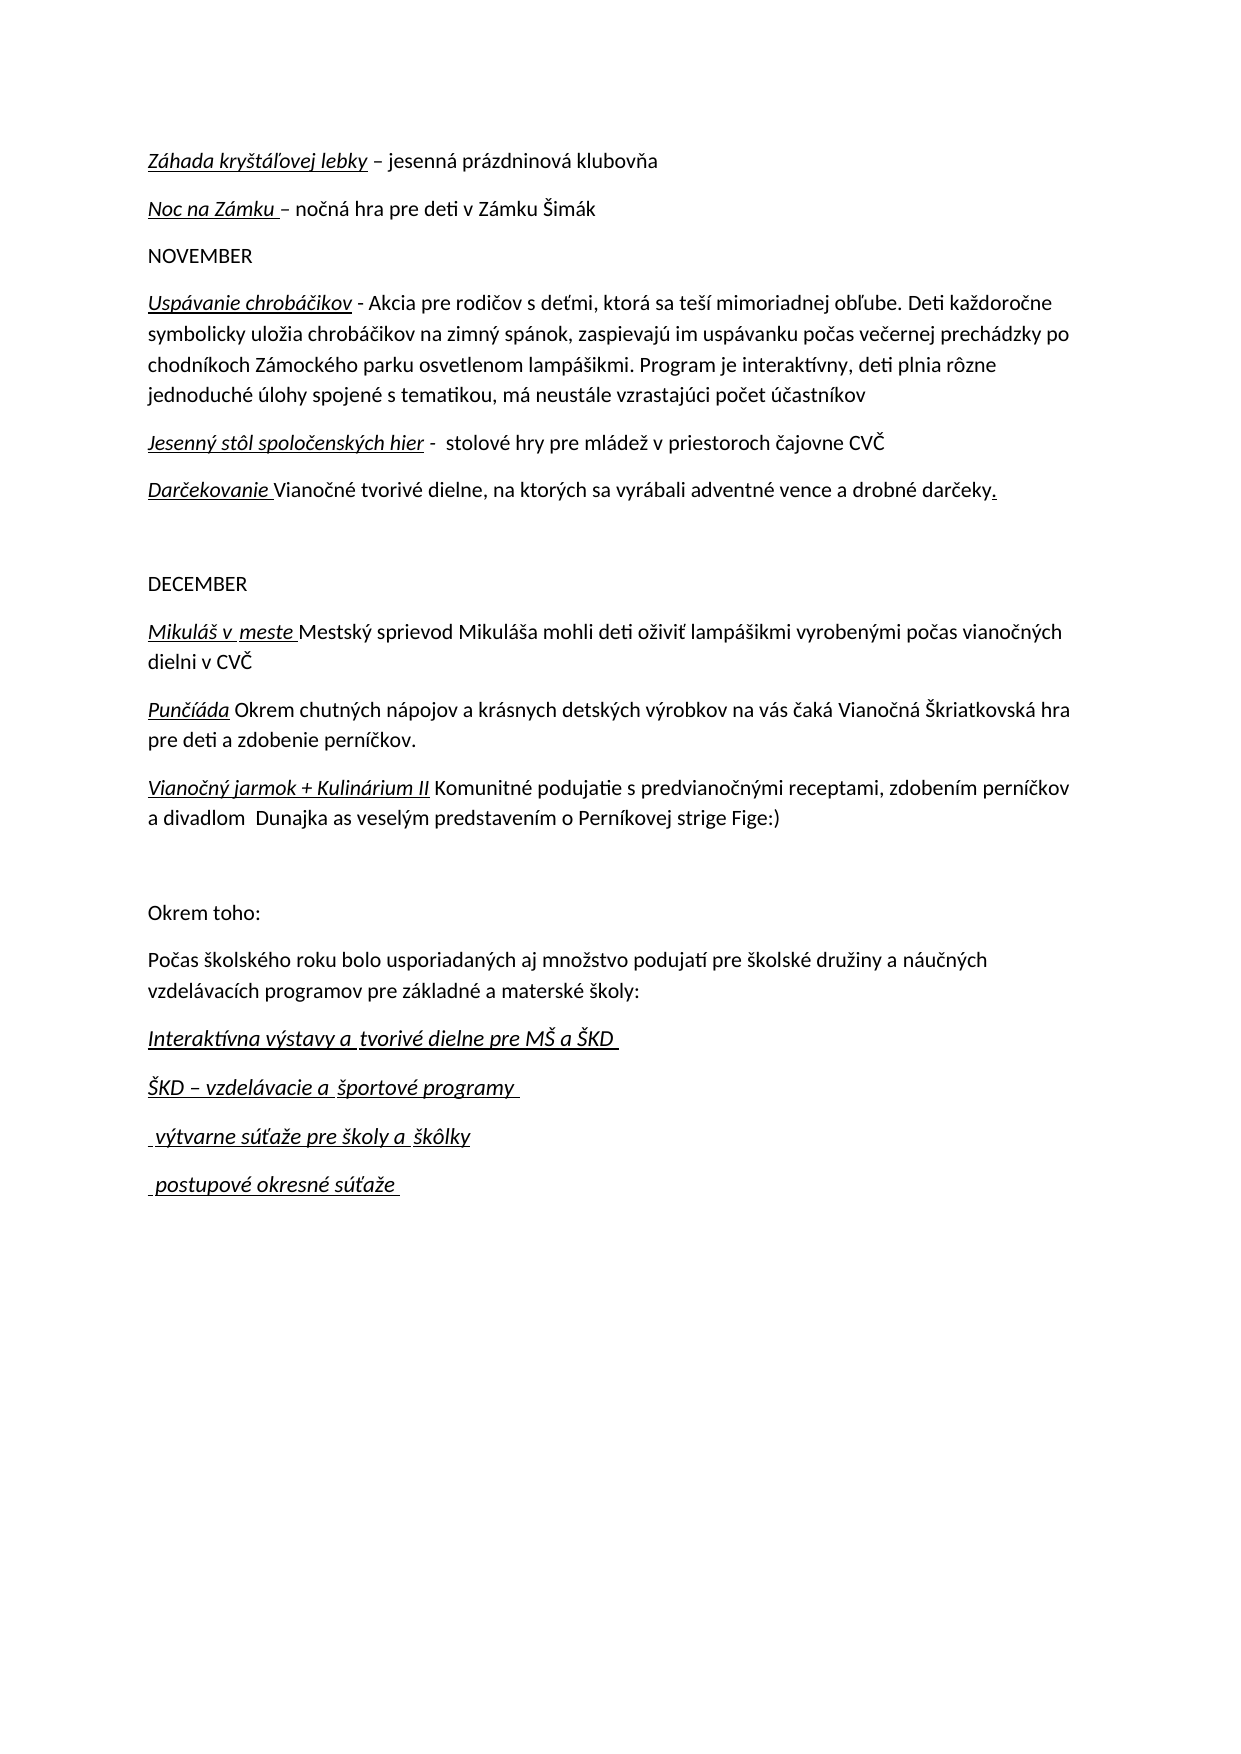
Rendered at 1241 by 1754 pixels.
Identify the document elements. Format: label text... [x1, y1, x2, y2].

text Darčekovanie Vianočné tvorivé dielne, na ktorých sa vyrábali adventné vence a drobné darčeky. [148, 476, 1093, 503]
text Mikuláš v meste Mestský sprievod Mikuláša mohli deti oživiť lampášikmi vyrobenými počas vianočných dielni v CVČ [148, 618, 1093, 675]
text ŠKD – vzdelávacie a športové programy [148, 1073, 1093, 1101]
text Interaktívna výstavy a tvorivé dielne pre MŠ a ŠKD [148, 1024, 1093, 1052]
text výtvarne súťaže pre školy a škôlky [148, 1122, 1093, 1150]
text Noc na Zámku – nočná hra pre deti v Zámku Šimák [148, 195, 1093, 222]
text Vianočný jarmok + Kulinárium II Komunitné podujatie s predvianočnými receptami, zdobením perníčkov a divadlom Dunajka as veselým predstavením o Perníkovej strige Fige:) [148, 774, 1093, 831]
text postupové okresné súťaže [148, 1171, 1093, 1199]
text NOVEMBER [148, 242, 1093, 269]
text Počas školského roku bolo usporiadaných aj množstvo podujatí pre školské družiny a náučných vzdelávacích programov pre základné a materské školy: [148, 946, 1093, 1003]
text Záhada kryštáľovej lebky – jesenná prázdninová klubovňa [148, 148, 1093, 174]
text Uspávanie chrobáčikov - Akcia pre rodičov s deťmi, ktorá sa teší mimoriadnej obľube. Deti každoročne symbolicky uložia chrobáčikov na zimný spánok, zaspievajú im uspávanku počas večernej prechádzky po chodníkoch Zámockého parku osvetlenom lampášikmi. Program je interaktívny, deti plnia rôzne jednoduché úlohy spojené s tematikou, má neustále vzrastajúci počet účastníkov [148, 289, 1093, 408]
text DECEMBER [148, 571, 1093, 597]
text Punčíáda Okrem chutných nápojov a krásnych detských výrobkov na vás čaká Vianočná Škriatkovská hra pre deti a zdobenie perníčkov. [148, 696, 1093, 753]
text Jesenný stôl spoločenských hier - stolové hry pre mládež v priestoroch čajovne CVČ [148, 429, 1093, 455]
text Okrem toho: [148, 899, 1093, 926]
